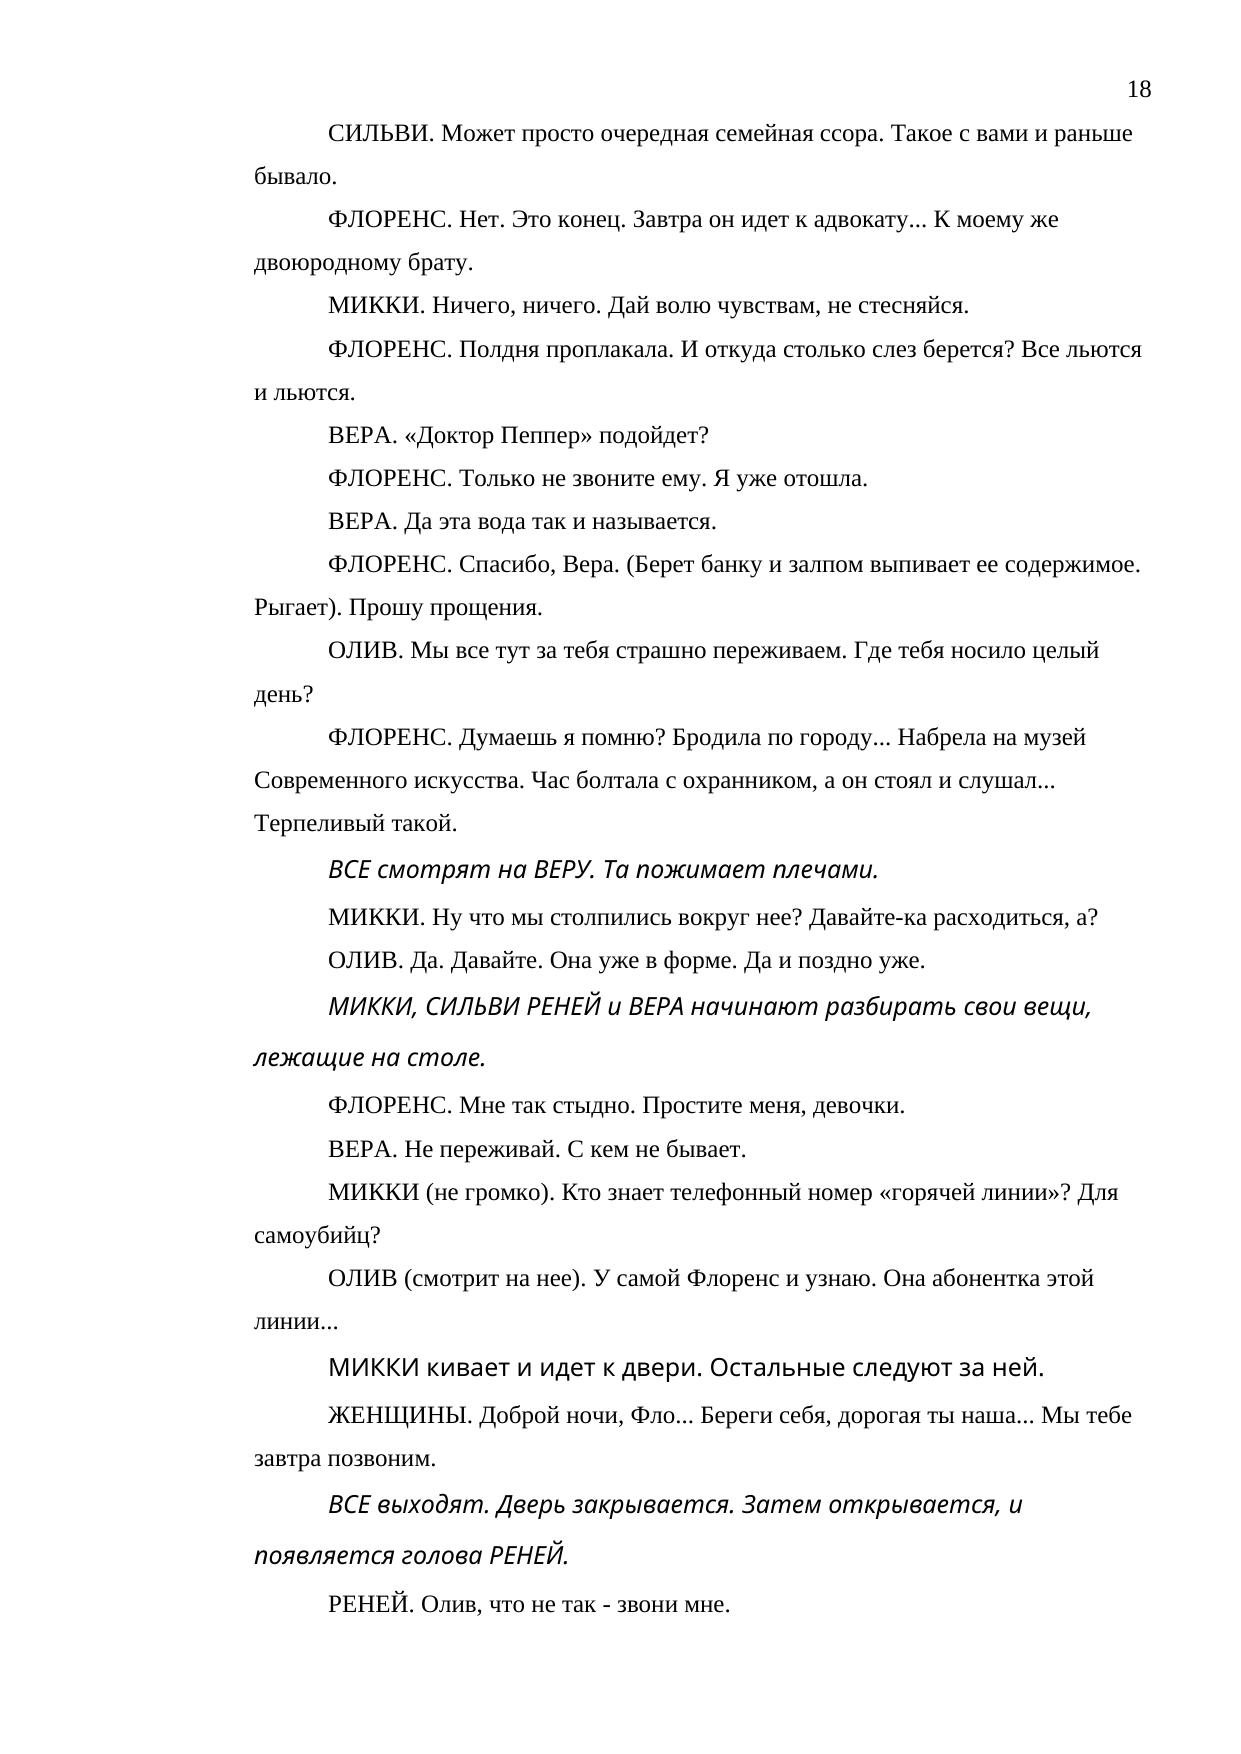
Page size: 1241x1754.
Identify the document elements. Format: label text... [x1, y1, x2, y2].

text ОЛИВ (смотрит на нее). У самой Флоренс и узнаю. Она абонентка этой линии... [254, 1263, 1152, 1335]
text ОЛИВ. Да. Давайте. Она уже в форме. Да и поздно уже. [254, 945, 1152, 974]
text ВЕРА. Не переживай. С кем не бывает. [254, 1134, 1152, 1162]
text ВЕРА. Да эта вода так и называется. [254, 506, 1152, 535]
text ЖЕНЩИНЫ. Доброй ночи, Фло... Береги себя, дорогая ты наша... Мы тебе завтра позвоним. [254, 1400, 1152, 1472]
text ОЛИВ. Мы все тут за тебя страшно переживаем. Где тебя носило целый день? [254, 636, 1152, 707]
text РЕНЕЙ. Олив, что не так - звони мне. [254, 1589, 1152, 1617]
text ФЛОРЕНС. Спасибо, Вера. (Берет банку и залпом выпивает ее содержимое. Рыгает). Прошу прощения. [254, 549, 1152, 621]
text ФЛОРЕНС. Полдня проплакала. И откуда столько слез берется? Все льются и льются. [254, 334, 1152, 406]
text ФЛОРЕНС. Думаешь я помню? Бродила по городу... Набрела на музей Современного искусства. Час болтала с охранником, а он стоял и слушал... Терпеливый такой. [254, 722, 1152, 837]
text СИЛЬВИ. Может просто очередная семейная ссора. Такое с вами и раньше бывало. [254, 118, 1152, 190]
text ВСЕ смотрят на ВЕРУ. Та пожимает плечами. [254, 851, 1152, 885]
text МИККИ кивает и идет к двери. Остальные следуют за ней. [254, 1349, 1152, 1383]
text ФЛОРЕНС. Только не звоните ему. Я уже отошла. [254, 463, 1152, 492]
text МИККИ. Ну что мы столпились вокруг нее? Давайте-ка расходиться, а? [254, 902, 1152, 931]
text ФЛОРЕНС. Нет. Это конец. Завтра он идет к адвокату... К моему же двоюродному брату. [254, 204, 1152, 276]
text МИККИ (не громко). Кто знает телефонный номер «горячей линии»? Для самоубийц? [254, 1177, 1152, 1249]
text ВСЕ выходят. Дверь закрывается. Затем открывается, и появляется голова РЕНЕЙ. [254, 1487, 1152, 1572]
text МИККИ, СИЛЬВИ РЕНЕЙ и ВЕРА начинают разбирать свои вещи, лежащие на столе. [254, 988, 1152, 1074]
text ФЛОРЕНС. Мне так стыдно. Простите меня, девочки. [254, 1091, 1152, 1119]
text ВЕРА. «Доктор Пеппер» подойдет? [254, 420, 1152, 449]
text МИККИ. Ничего, ничего. Дай волю чувствам, не стесняйся. [254, 291, 1152, 319]
